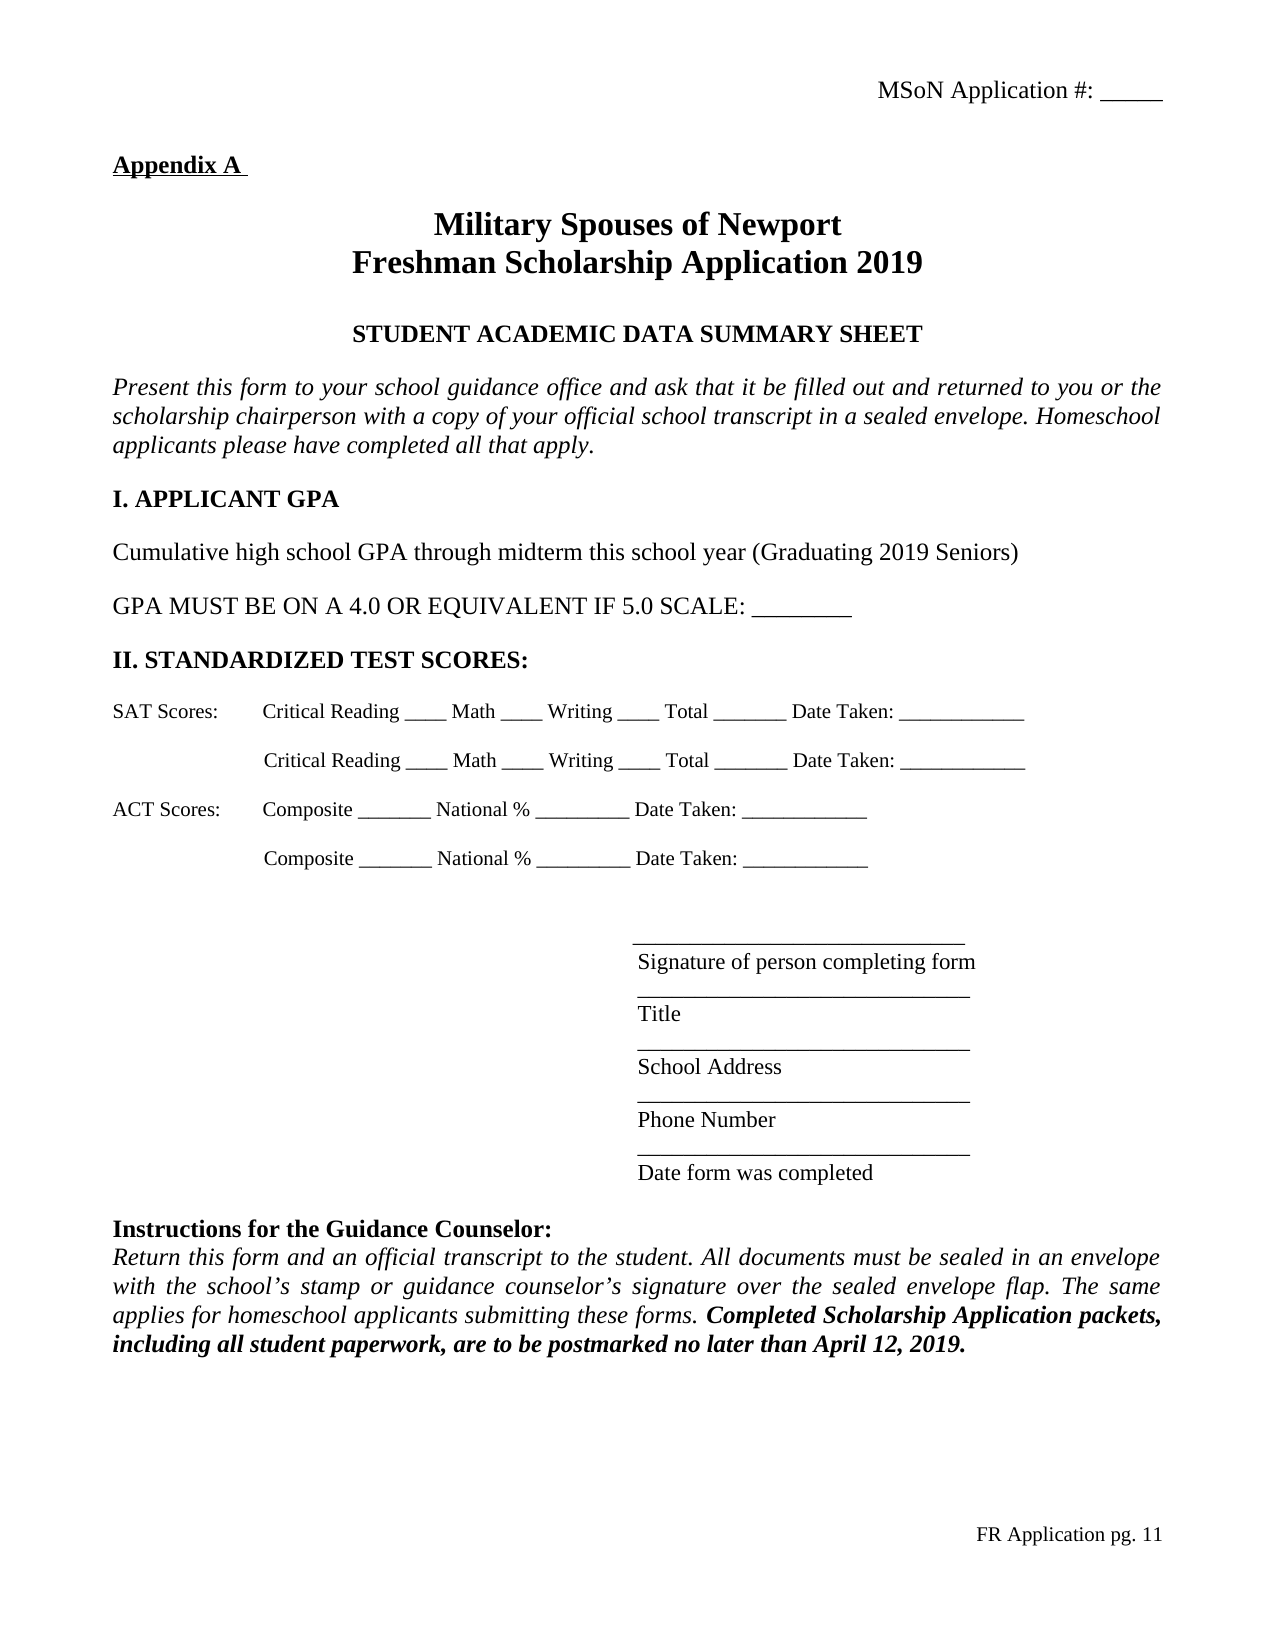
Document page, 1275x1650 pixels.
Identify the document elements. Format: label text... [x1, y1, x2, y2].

text Return this form and an official transcript to the student. All documents must be sealed in an envelope with the school’s stamp or guidance counselor’s signature over the sealed envelope flap. The same applies for homeschool applicants submitting these forms. Completed Scholarship Application packets, including all student paperwork, are to be postmarked no later than April 12, 2019. [112, 1242, 1162, 1357]
text Phone Number [112, 1106, 1162, 1132]
text Appendix A [112, 150, 1162, 179]
text Present this form to your school guidance office and ask that it be filled out and returned to you or the scholarship chairperson with a copy of your official school transcript in a sealed envelope. Homeschool applicants please have completed all that apply. [112, 372, 1162, 459]
text Date form was completed [112, 1158, 1162, 1185]
text GPA MUST BE ON A 4.0 OR EQUIVALENT IF 5.0 SCALE: ________ [112, 591, 1162, 620]
text Signature of person completing form [112, 948, 1162, 974]
text _____________________________ [112, 921, 1162, 948]
title Military Spouses of Newport [112, 204, 1162, 242]
text Instructions for the Guidance Counselor: [112, 1214, 1162, 1242]
text _____________________________ [112, 1132, 1162, 1158]
text I. APPLICANT GPA [112, 484, 1162, 512]
text _____________________________ [112, 1027, 1162, 1053]
text Composite _______ National % _________ Date Taken: ____________ [112, 846, 1162, 870]
text ACT Scores: Composite _______ National % _________ Date Taken: ____________ [112, 797, 1162, 821]
text _____________________________ [112, 1079, 1162, 1106]
text Title [112, 1000, 1162, 1027]
text II. STANDARDIZED TEST SCORES: [112, 645, 1162, 674]
text Cumulative high school GPA through mid­term this school year (Graduating 2019 Seniors) [112, 537, 1162, 566]
text Freshman Scholarship Application 2019 [112, 242, 1162, 280]
text STUDENT ACADEMIC DATA SUMMARY SHEET [112, 319, 1162, 347]
text _____________________________ [112, 974, 1162, 1000]
text Critical Reading ____ Math ____ Writing ____ Total _______ Date Taken: ____________ [112, 748, 1162, 772]
text SAT Scores: Critical Reading ____ Math ____ Writing ____ Total _______ Date Taken: ____________ [112, 699, 1162, 723]
text School Address [112, 1053, 1162, 1079]
